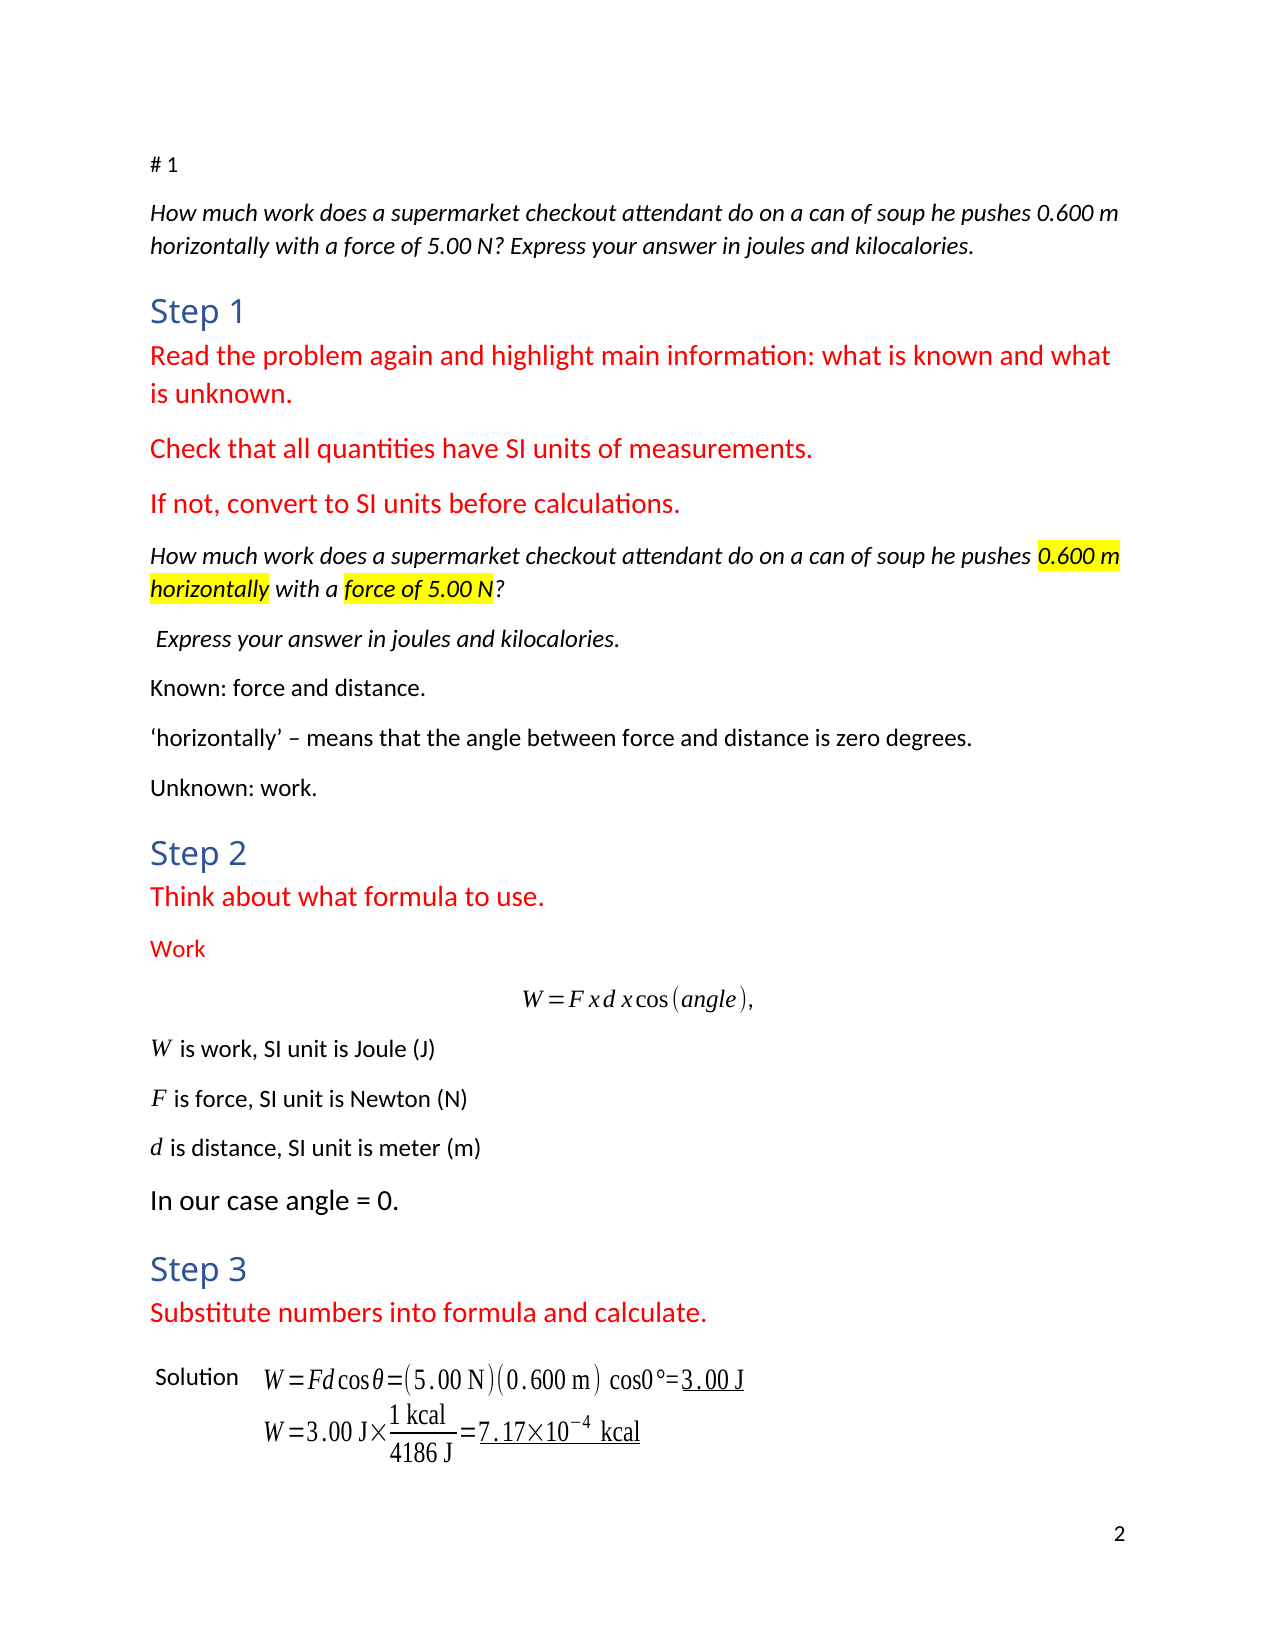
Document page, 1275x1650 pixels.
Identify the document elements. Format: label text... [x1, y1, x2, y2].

subtitle Step 3 [150, 1246, 1125, 1291]
text If not, convert to SI units before calculations. [150, 485, 1125, 521]
text How much work does a supermarket checkout attendant do on a can of soup he pushes 0.600 m horizontally with a force of 5.00 N? [150, 540, 1125, 604]
text is work, SI unit is Joule (J) [150, 1033, 1125, 1064]
text Express your answer in joules and kilocalories. [150, 623, 1125, 653]
text ‘horizontally’ – means that the angle between force and distance is zero degrees. [150, 722, 1125, 753]
text , [150, 983, 1125, 1014]
text Check that all quantities have SI units of measurements. [150, 430, 1125, 466]
text is distance, SI unit is meter (m) [150, 1132, 1125, 1163]
text is force, SI unit is Newton (N) [150, 1083, 1125, 1113]
text How much work does a supermarket checkout attendant do on a can of soup he pushes 0.600 m horizontally with a force of 5.00 N? Express your answer in joules and kilocalories. [150, 197, 1125, 260]
table_header Solution [143, 1350, 251, 1481]
subtitle Step 2 [150, 829, 1125, 875]
text Unknown: work. [150, 772, 1125, 802]
text In our case angle = 0. [150, 1182, 1125, 1218]
text Think about what formula to use. [150, 878, 1125, 914]
text # 1 [150, 150, 1125, 178]
text Read the problem again and highlight main information: what is known and what is unknown. [150, 337, 1125, 411]
table_header [251, 1350, 1125, 1481]
text Substitute numbers into formula and calculate. [150, 1294, 1125, 1330]
text Known: force and distance. [150, 672, 1125, 703]
text Work [150, 934, 1125, 964]
subtitle Step 1 [150, 288, 1125, 333]
